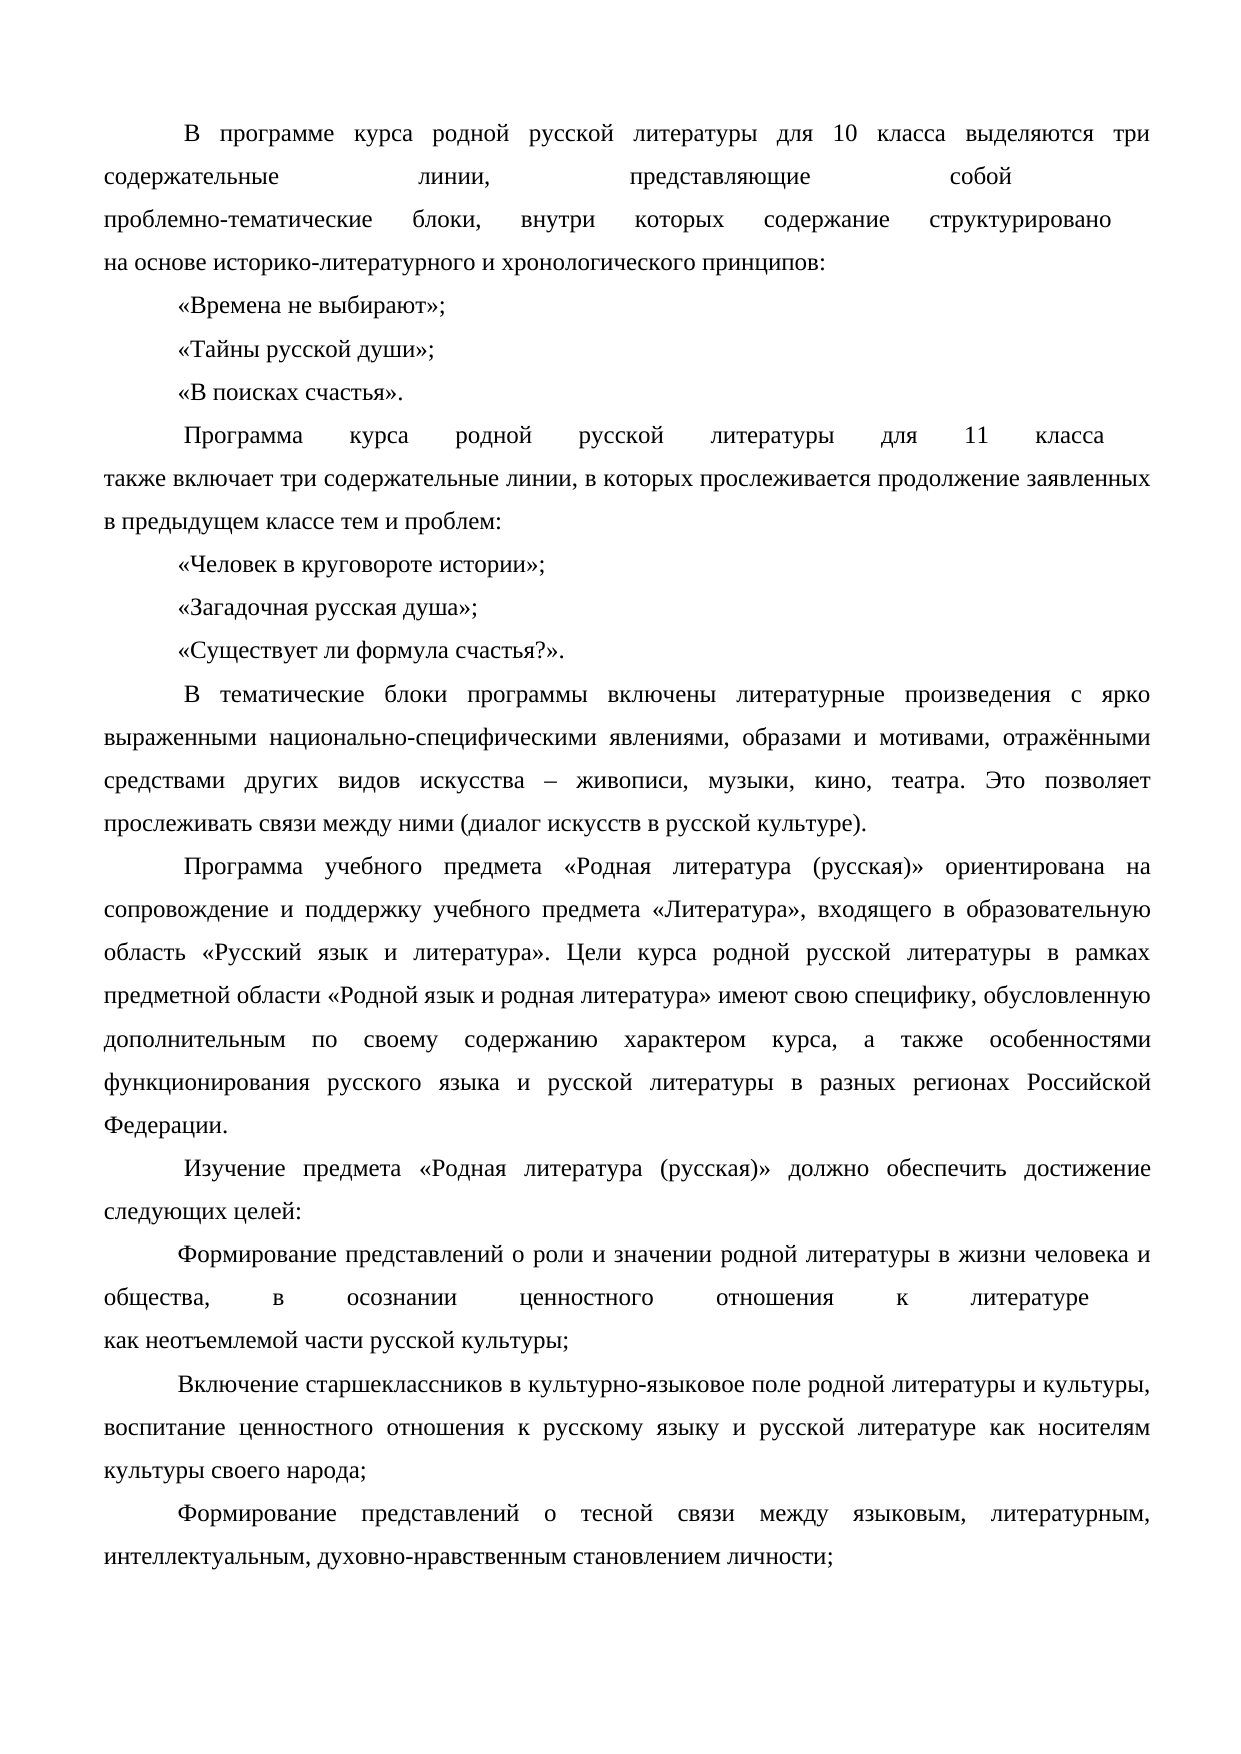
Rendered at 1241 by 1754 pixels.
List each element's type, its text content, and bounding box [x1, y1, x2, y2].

text Программа учебного предмета «Родная литература (русская)» ориентирована на сопровождение и поддержку учебного предмета «Литература», входящего в образовательную область «Русский язык и литература». Цели курса родной русской литературы в рамках предметной области «Родной язык и родная литература» имеют свою специфику, обусловленную дополнительным по своему содержанию характером курса, а также особенностями функционирования русского языка и русской литературы в разных регионах Российской Федерации. [103, 851, 1152, 1139]
text В программе курса родной русской литературы для 10 класса выделяются три содержательные линии, представляющие собой проблемно-тематические блоки, внутри которых содержание структурировано на основе историко-литературного и хронологического принципов: [103, 118, 1152, 276]
text Формирование представлений о тесной связи между языковым, литературным, интеллектуальным, духовно-нравственным становлением личности; [103, 1498, 1152, 1570]
text «Загадочная русская душа»; [103, 592, 1152, 621]
text «Тайны русской души»; [103, 334, 1152, 362]
text Изучение предмета «Родная литература (русская)» должно обеспечить достижение следующих целей: [103, 1153, 1152, 1225]
text «Человек в круговороте истории»; [103, 549, 1152, 578]
text «В поисках счастья». [103, 377, 1152, 406]
text «Времена не выбирают»; [103, 291, 1152, 319]
text Формирование представлений о роли и значении родной литературы в жизни человека и общества, в осознании ценностного отношения к литературе как неотъемлемой части русской культуры; [103, 1239, 1152, 1354]
text Программа курса родной русской литературы для 11 класса также включает три содержательные линии, в которых прослеживается продолжение заявленных в предыдущем классе тем и проблем: [103, 420, 1152, 535]
text «Существует ли формула счастья?». [103, 636, 1152, 664]
text Включение старшеклассников в культурно-языковое поле родной литературы и культуры, воспитание ценностного отношения к русскому языку и русской литературе как носителям культуры своего народа; [103, 1369, 1152, 1484]
text В тематические блоки программы включены литературные произведения с ярко выраженными национально-специфическими явлениями, образами и мотивами, отражёнными средствами других видов искусства – живописи, музыки, кино, театра. Это позволяет прослеживать связи между ними (диалог искусств в русской культуре). [103, 679, 1152, 837]
